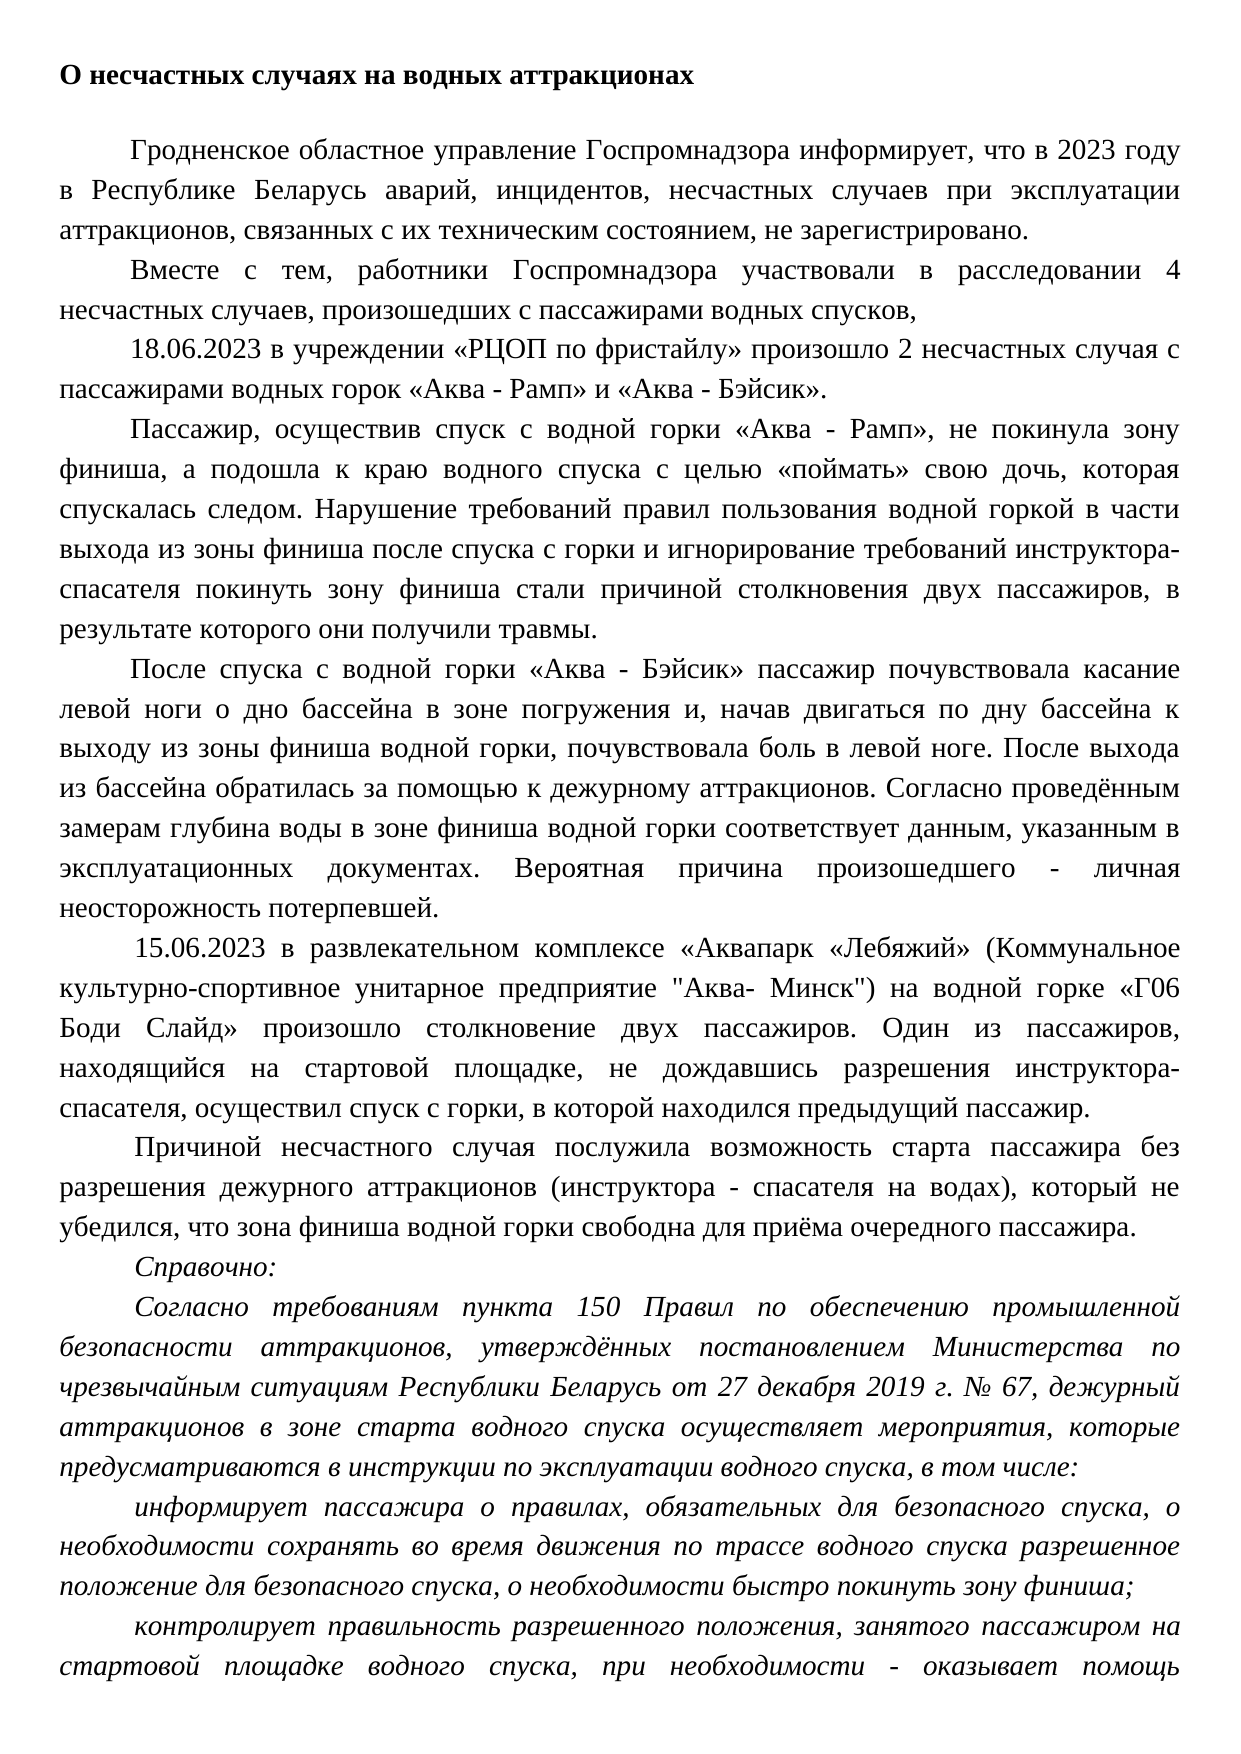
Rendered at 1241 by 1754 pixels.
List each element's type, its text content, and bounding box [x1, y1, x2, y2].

text Пассажир, осуществив спуск с водной горки «Аква - Рамп», не покинула зону финиша, а подошла к краю водного спуска с целью «поймать» свою дочь, которая спускалась следом. Нарушение требований правил пользования водной горкой в части выхода из зоны финиша после спуска с горки и игнорирование требований инструктора- спасателя покинуть зону финиша стали причиной столкновения двух пассажиров, в результате которого они получили травмы. [59, 411, 1181, 644]
text Причиной несчастного случая послужила возможность старта пассажира без разрешения дежурного аттракционов (инструктора - спасателя на водах), который не убедился, что зона финиша водной горки свободна для приёма очередного пассажира. [59, 1129, 1181, 1243]
text Вместе с тем, работники Госпромнадзора участвовали в расследовании 4 несчастных случаев, произошедших с пассажирами водных спусков, [59, 252, 1181, 325]
text Согласно требованиям пункта 150 Правил по обеспечению промышленной безопасности аттракционов, утверждённых постановлением Министерства по чрезвычайным ситуациям Республики Беларусь от 27 декабря 2019 г. № 67, дежурный аттракционов в зоне старта водного спуска осуществляет мероприятия, которые предусматриваются в инструкции по эксплуатации водного спуска, в том числе: [59, 1289, 1181, 1482]
text 18.06.2023 в учреждении «РЦОП по фристайлу» произошло 2 несчастных случая с пассажирами водных горок «Аква - Рамп» и «Аква - Бэйсик». [59, 332, 1181, 405]
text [59, 1608, 1181, 1682]
text Гродненское областное управление Госпромнадзора информирует, что в 2023 году в Республике Беларусь аварий, инцидентов, несчастных случаев при эксплуатации аттракционов, связанных с их техническим состоянием, не зарегистрировано. [59, 132, 1181, 246]
text Справочно: [59, 1249, 1181, 1283]
text 15.06.2023 в развлекательном комплексе «Аквапарк «Лебяжий» (Коммунальное культурно-спортивное унитарное предприятие "Аква- Минск") на водной горке «Г06 Боди Слайд» произошло столкновение двух пассажиров. Один из пассажиров, находящийся на стартовой площадке, не дождавшись разрешения инструктора-спасателя, осуществил спуск с горки, в которой находился предыдущий пассажир. [59, 930, 1181, 1123]
text информирует пассажира о правилах, обязательных для безопасного спуска, о необходимости сохранять во время движения по трассе водного спуска разрешенное положение для безопасного спуска, о необходимости быстро покинуть зону финиша; [59, 1489, 1181, 1602]
text После спуска с водной горки «Аква - Бэйсик» пассажир почувствовала касание левой ноги о дно бассейна в зоне погружения и, начав двигаться по дну бассейна к выходу из зоны финиша водной горки, почувствовала боль в левой ноге. После выхода из бассейна обратилась за помощью к дежурному аттракционов. Согласно проведённым замерам глубина воды в зоне финиша водной горки соответствует данным, указанным в эксплуатационных документах. Вероятная причина произошедшего - личная неосторожность потерпевшей. [59, 651, 1181, 924]
text О несчастных случаях на водных аттракционах [59, 59, 1181, 91]
